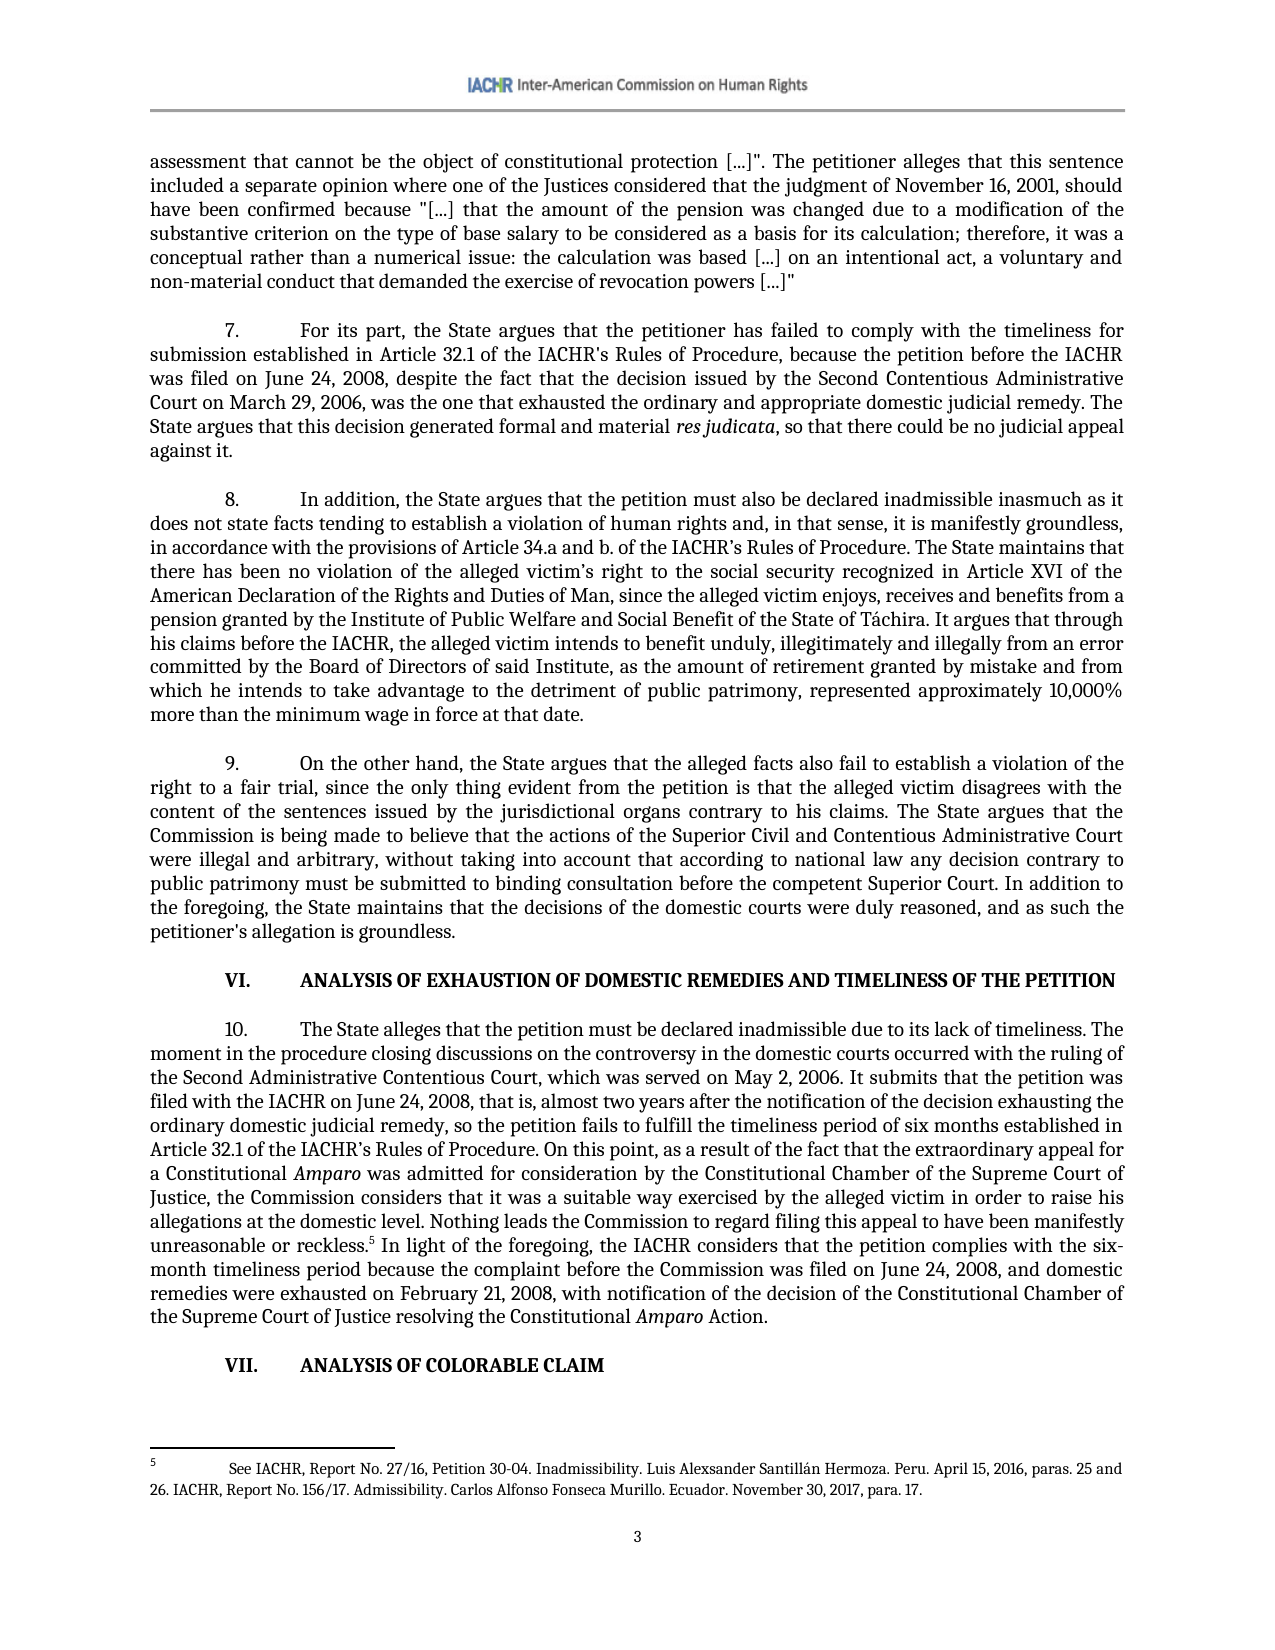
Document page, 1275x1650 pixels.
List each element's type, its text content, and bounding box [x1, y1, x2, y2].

picture [456, 75, 819, 95]
list On the other hand, the State argues that the alleged facts also fail to establish a violation of the right to a fair trial, since the only thing evident from the petition is that the alleged victim disagrees with the content of the sentences issued by the jurisdictional organs contrary to his claims. The State argues that the Commission is being made to believe that the actions of the Superior Civil and Contentious Administrative Court were illegal and arbitrary, without taking into account that according to national law any decision contrary to public patrimony must be submitted to binding consultation before the competent Superior Court. In addition to the foregoing, the State maintains that the decisions of the domestic courts were duly reasoned, and as such the petitioner's allegation is groundless. [150, 752, 1125, 944]
list VII. ANALYSIS OF COLORABLE CLAIM [225, 1354, 1125, 1378]
list The State alleges that the petition must be declared inadmissible due to its lack of timeliness. The moment in the procedure closing discussions on the controversy in the domestic courts occurred with the ruling of the Second Administrative Contentious Court, which was served on May 2, 2006. It submits that the petition was filed with the IACHR on June 24, 2008, that is, almost two years after the notification of the decision exhausting the ordinary domestic judicial remedy, so the petition fails to fulfill the timeliness period of six months established in Article 32.1 of the IACHR’s Rules of Procedure. On this point, as a result of the fact that the extraordinary appeal for a Constitutional Amparo was admitted for consideration by the Constitutional Chamber of the Supreme Court of Justice, the Commission considers that it was a suitable way exercised by the alleged victim in order to raise his allegations at the domestic level. Nothing leads the Commission to regard filing this appeal to have been manifestly unreasonable or reckless. In light of the foregoing, the IACHR considers that the petition complies with the six-month timeliness period because the complaint before the Commission was filed on June 24, 2008, and domestic remedies were exhausted on February 21, 2008, with notification of the decision of the Constitutional Chamber of the Supreme Court of Justice resolving the Constitutional Amparo Action. [150, 1018, 1125, 1329]
list For its part, the State argues that the petitioner has failed to comply with the timeliness for submission established in Article 32.1 of the IACHR's Rules of Procedure, because the petition before the IACHR was filed on June 24, 2008, despite the fact that the decision issued by the Second Contentious Administrative Court on March 29, 2006, was the one that exhausted the ordinary and appropriate domestic judicial remedy. The State argues that this decision generated formal and material res judicata, so that there could be no judicial appeal against it. [150, 319, 1125, 462]
list In addition, the State argues that the petition must also be declared inadmissible inasmuch as it does not state facts tending to establish a violation of human rights and, in that sense, it is manifestly groundless, in accordance with the provisions of Article 34.a and b. of the IACHR’s Rules of Procedure. The State maintains that there has been no violation of the alleged victim’s right to the social security recognized in Article XVI of the American Declaration of the Rights and Duties of Man, since the alleged victim enjoys, receives and benefits from a pension granted by the Institute of Public Welfare and Social Benefit of the State of Táchira. It argues that through his claims before the IACHR, the alleged victim intends to benefit unduly, illegitimately and illegally from an error committed by the Board of Directors of said Institute, as the amount of retirement granted by mistake and from which he intends to take advantage to the detriment of public patrimony, represented approximately 10,000% more than the minimum wage in force at that date. [150, 487, 1125, 727]
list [150, 150, 1125, 294]
text VI. ANALYSIS OF EXHAUSTION OF DOMESTIC REMEDIES AND TIMELINESS OF THE PETITION [150, 969, 1125, 993]
